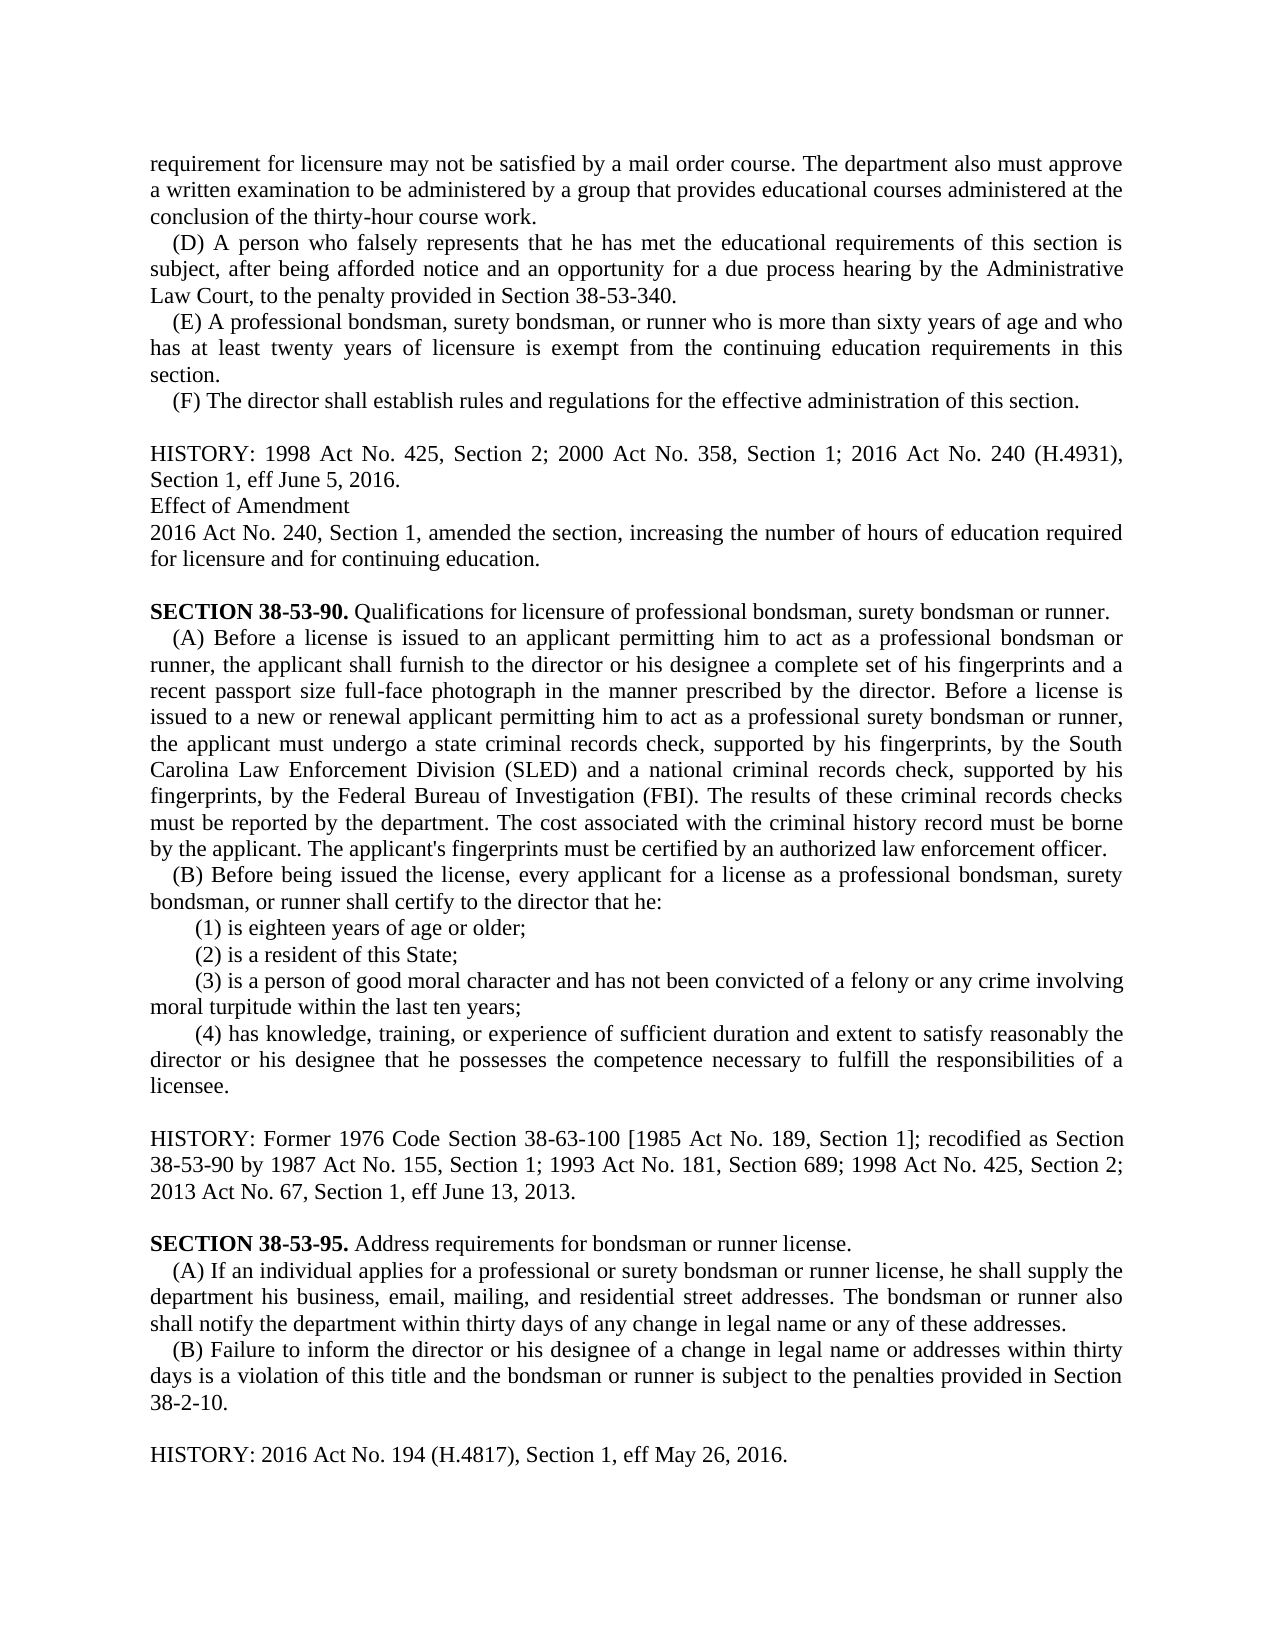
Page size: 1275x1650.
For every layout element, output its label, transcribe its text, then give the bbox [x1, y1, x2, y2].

text HISTORY: 2016 Act No. 194 (H.4817), Section 1, eff May 26, 2016. [150, 1441, 1125, 1468]
text (F) The director shall establish rules and regulations for the effective administration of this section. [150, 387, 1125, 413]
text SECTION 38-53-90. Qualifications for licensure of professional bondsman, surety bondsman or runner. [150, 598, 1125, 624]
text (E) A professional bondsman, surety bondsman, or runner who is more than sixty years of age and who has at least twenty years of licensure is exempt from the continuing education requirements in this section. [150, 308, 1125, 387]
text (3) is a person of good moral character and has not been convicted of a felony or any crime involving moral turpitude within the last ten years; [150, 967, 1125, 1020]
text (D) A person who falsely represents that he has met the educational requirements of this section is subject, after being afforded notice and an opportunity for a due process hearing by the Administrative Law Court, to the penalty provided in Section 38-53-340. [150, 229, 1125, 308]
text (2) is a resident of this State; [150, 941, 1125, 967]
text SECTION 38-53-95. Address requirements for bondsman or runner license. [150, 1231, 1125, 1257]
text Effect of Amendment [150, 493, 1125, 519]
text (A) Before a license is issued to an applicant permitting him to act as a professional bondsman or runner, the applicant shall furnish to the director or his designee a complete set of his fingerprints and a recent passport size full-face photograph in the manner prescribed by the director. Before a license is issued to a new or renewal applicant permitting him to act as a professional surety bondsman or runner, the applicant must undergo a state criminal records check, supported by his fingerprints, by the South Carolina Law Enforcement Division (SLED) and a national criminal records check, supported by his fingerprints, by the Federal Bureau of Investigation (FBI). The results of these criminal records checks must be reported by the department. The cost associated with the criminal history record must be borne by the applicant. The applicant's fingerprints must be certified by an authorized law enforcement officer. [150, 624, 1125, 862]
text HISTORY: 1998 Act No. 425, Section 2; 2000 Act No. 358, Section 1; 2016 Act No. 240 (H.4931), Section 1, eff June 5, 2016. [150, 440, 1125, 493]
text (A) If an individual applies for a professional or surety bondsman or runner license, he shall supply the department his business, email, mailing, and residential street addresses. The bondsman or runner also shall notify the department within thirty days of any change in legal name or any of these addresses. [150, 1257, 1125, 1336]
text HISTORY: Former 1976 Code Section 38-63-100 [1985 Act No. 189, Section 1]; recodified as Section 38-53-90 by 1987 Act No. 155, Section 1; 1993 Act No. 181, Section 689; 1998 Act No. 425, Section 2; 2013 Act No. 67, Section 1, eff June 13, 2013. [150, 1125, 1125, 1204]
text (B) Before being issued the license, every applicant for a license as a professional bondsman, surety bondsman, or runner shall certify to the director that he: [150, 862, 1125, 914]
text (B) Failure to inform the director or his designee of a change in legal name or addresses within thirty days is a violation of this title and the bondsman or runner is subject to the penalties provided in Section 38-2-10. [150, 1336, 1125, 1415]
text (4) has knowledge, training, or experience of sufficient duration and extent to satisfy reasonably the director or his designee that he possesses the competence necessary to fulfill the responsibilities of a licensee. [150, 1020, 1125, 1099]
text 2016 Act No. 240, Section 1, amended the section, increasing the number of hours of education required for licensure and for continuing education. [150, 519, 1125, 572]
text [150, 150, 1125, 229]
text (1) is eighteen years of age or older; [150, 914, 1125, 941]
